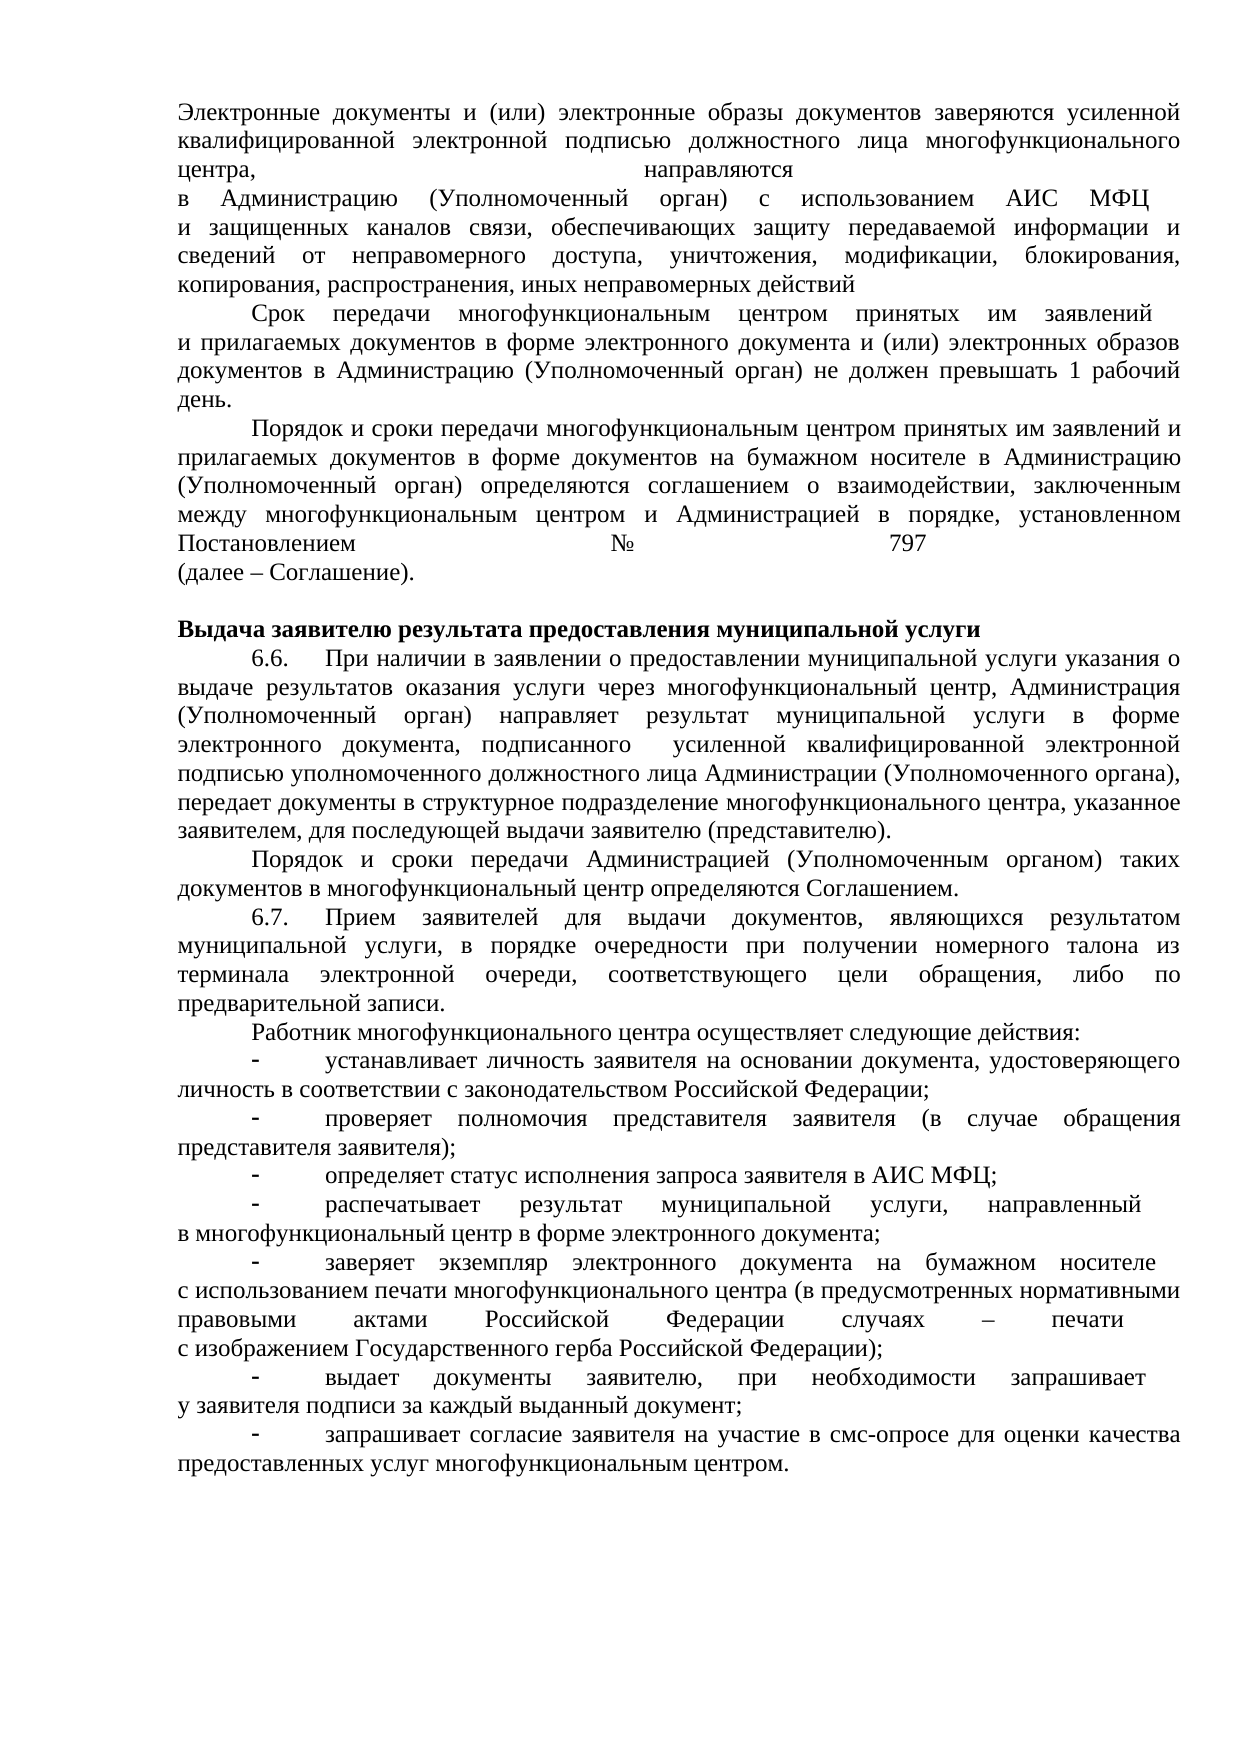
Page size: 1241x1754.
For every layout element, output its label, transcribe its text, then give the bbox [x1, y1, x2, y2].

list запрашивает согласие заявителя на участие в смс-опросе для оценки качества предоставленных услуг многофункциональным центром. [177, 1419, 1181, 1477]
text Выдача заявителю результата предоставления муниципальной услуги [177, 614, 1181, 643]
list проверяет полномочия представителя заявителя (в случае обращения представителя заявителя); [177, 1103, 1181, 1160]
list определяет статус исполнения запроса заявителя в АИС МФЦ; [177, 1160, 1181, 1189]
list Прием заявителей для выдачи документов, являющихся результатом муниципальной услуги, в порядке очередности при получении номерного талона из терминала электронной очереди, соответствующего цели обращения, либо по предварительной записи. [177, 902, 1181, 1017]
text Порядок и сроки передачи Администрацией (Уполномоченным органом) таких документов в многофункциональный центр определяются Соглашением. [177, 844, 1181, 902]
text Порядок и сроки передачи многофункциональным центром принятых им заявлений и прилагаемых документов в форме документов на бумажном носителе в Администрацию (Уполномоченный орган) определяются соглашением о взаимодействии, заключенным между многофункциональным центром и Администрацией в порядке, установленном Постановлением № 797 (далее – Соглашение). [177, 413, 1181, 585]
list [177, 97, 1181, 298]
list При наличии в заявлении о предоставлении муниципальной услуги указания о выдаче результатов оказания услуги через многофункциональный центр, Администрация (Уполномоченный орган) направляет результат муниципальной услуги в форме электронного документа, подписанного усиленной квалифицированной электронной подписью уполномоченного должностного лица Администрации (Уполномоченного органа), передает документы в структурное подразделение многофункционального центра, указанное заявителем, для последующей выдачи заявителю (представителю). [177, 643, 1181, 844]
list выдает документы заявителю, при необходимости запрашивает у заявителя подписи за каждый выданный документ; [177, 1362, 1181, 1419]
list заверяет экземпляр электронного документа на бумажном носителе с использованием печати многофункционального центра (в предусмотренных нормативными правовыми актами Российской Федерации случаях – печати с изображением Государственного герба Российской Федерации); [177, 1247, 1181, 1362]
list распечатывает результат муниципальной услуги, направленный в многофункциональный центр в форме электронного документа; [177, 1189, 1181, 1247]
list устанавливает личность заявителя на основании документа, удостоверяющего личность в соответствии с законодательством Российской Федерации; [177, 1045, 1181, 1103]
text Работник многофункционального центра осуществляет следующие действия: [177, 1017, 1181, 1045]
text Срок передачи многофункциональным центром принятых им заявлений и прилагаемых документов в форме электронного документа и (или) электронных образов документов в Администрацию (Уполномоченный орган) не должен превышать 1 рабочий день. [177, 298, 1181, 413]
